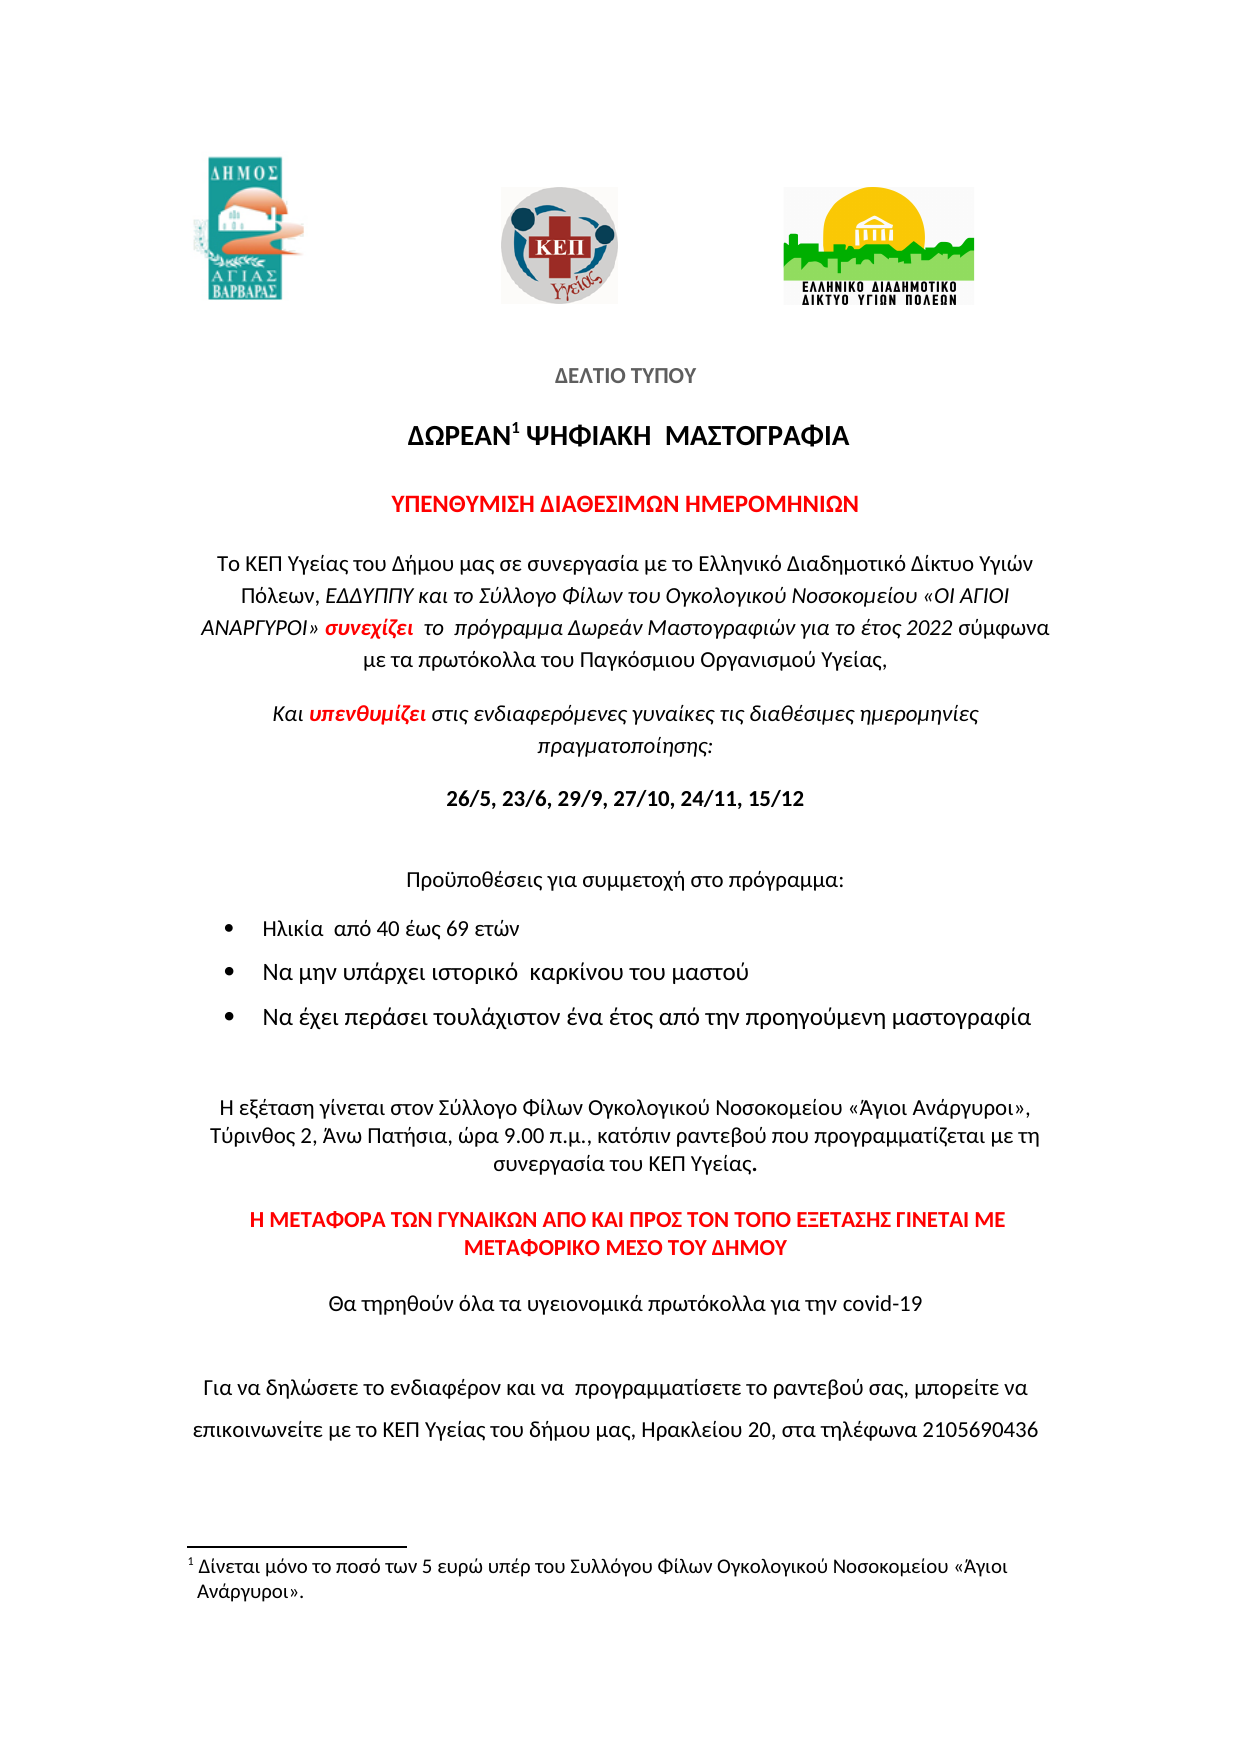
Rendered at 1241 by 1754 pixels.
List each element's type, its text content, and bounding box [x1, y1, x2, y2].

text Η ΜΕΤΑΦΟΡΑ ΤΩΝ ΓΥΝΑΙΚΩΝ ΑΠΟ ΚΑΙ ΠΡΟΣ ΤΟΝ ΤΟΠΟ ΕΞΕΤΑΣΗΣ ΓΙΝΕΤΑΙ ΜΕ ΜΕΤΑΦΟΡΙΚΟ ΜΕΣΟ ΤΟΥ ΔΗΜΟΥ [187, 1205, 464, 1261]
text Η εξέταση γίνεται στον Σύλλογο Φίλων Ογκολογικού Νοσοκομείου «Άγιοι Ανάργυροι», Τύρινθος 2, Άνω Πατήσια, ώρα 9.00 π.μ., κατόπιν ραντεβού που προγραμματίζεται με τη συνεργασία του ΚΕΠ Υγείας. [758, 1093, 1063, 1177]
picture [783, 187, 975, 305]
text Το ΚΕΠ Υγείας του Δήμου μας σε συνεργασία με το Ελληνικό Διαδημοτικό Δίκτυο Υγιών Πόλεων, ΕΔΔΥΠΠΥ και το Σύλλογο Φίλων του Ογκολογικού Νοσοκομείου «ΟΙ ΑΓΙΟΙ ΑΝΑΡΓΥΡΟΙ» συνεχίζει το πρόγραμμα Δωρεάν Μαστογραφιών για το έτος 2022 σύμφωνα με τα πρωτόκολλα του Παγκόσμιου Οργανισμού Υγείας, [187, 549, 1063, 674]
list Ηλικία από 40 έως 69 ετών [225, 914, 1063, 942]
list Να έχει περάσει τουλάχιστον ένα έτος από την προηγούμενη μαστογραφία [225, 1001, 1063, 1032]
text Η ΜΕΤΑΦΟΡΑ ΤΩΝ ΓΥΝΑΙΚΩΝ ΑΠΟ ΚΑΙ ΠΡΟΣ ΤΟΝ ΤΟΠΟ ΕΞΕΤΑΣΗΣ ΓΙΝΕΤΑΙ ΜΕ ΜΕΤΑΦΟΡΙΚΟ ΜΕΣΟ ΤΟΥ ΔΗΜΟΥ [787, 1205, 1063, 1261]
text Προϋποθέσεις για συμμετοχή στο πρόγραμμα: [187, 865, 1063, 893]
text Θα τηρηθούν όλα τα υγειονομικά πρωτόκολλα για την covid-19 [187, 1289, 1063, 1317]
text ΔΕΛΤΙΟ ΤΥΠΟΥ [187, 361, 1063, 389]
picture [499, 186, 618, 305]
list Να μην υπάρχει ιστορικό καρκίνου του μαστού [225, 956, 1063, 986]
text ΔΩΡΕΑΝ ΨΗΦΙΑΚΗ ΜΑΣΤΟΓΡΑΦΙΑ [187, 417, 1063, 452]
text Η εξέταση γίνεται στον Σύλλογο Φίλων Ογκολογικού Νοσοκομείου «Άγιοι Ανάργυροι», Τύρινθος 2, Άνω Πατήσια, ώρα 9.00 π.μ., κατόπιν ραντεβού που προγραμματίζεται με τη συνεργασία του ΚΕΠ Υγείας. [187, 1093, 493, 1177]
picture [187, 150, 308, 305]
text ΥΠΕΝΘΥΜΙΣΗ ΔΙΑΘΕΣΙΜΩΝ ΗΜΕΡΟΜΗΝΙΩΝ [187, 488, 1063, 518]
text Για να δηλώσετε το ενδιαφέρον και να προγραμματίσετε το ραντεβού σας, μπορείτε να επικοινωνείτε με το ΚΕΠ Υγείας του δήμου μας, Ηρακλείου 20, στα τηλέφωνα 2105690436 [143, 1373, 1088, 1443]
text 26/5, 23/6, 29/9, 27/10, 24/11, 15/12 [187, 784, 1063, 812]
text Και υπενθυμίζει στις ενδιαφερόμενες γυναίκες τις διαθέσιμες ημερομηνίες πραγματοποίησης: [187, 699, 1063, 759]
